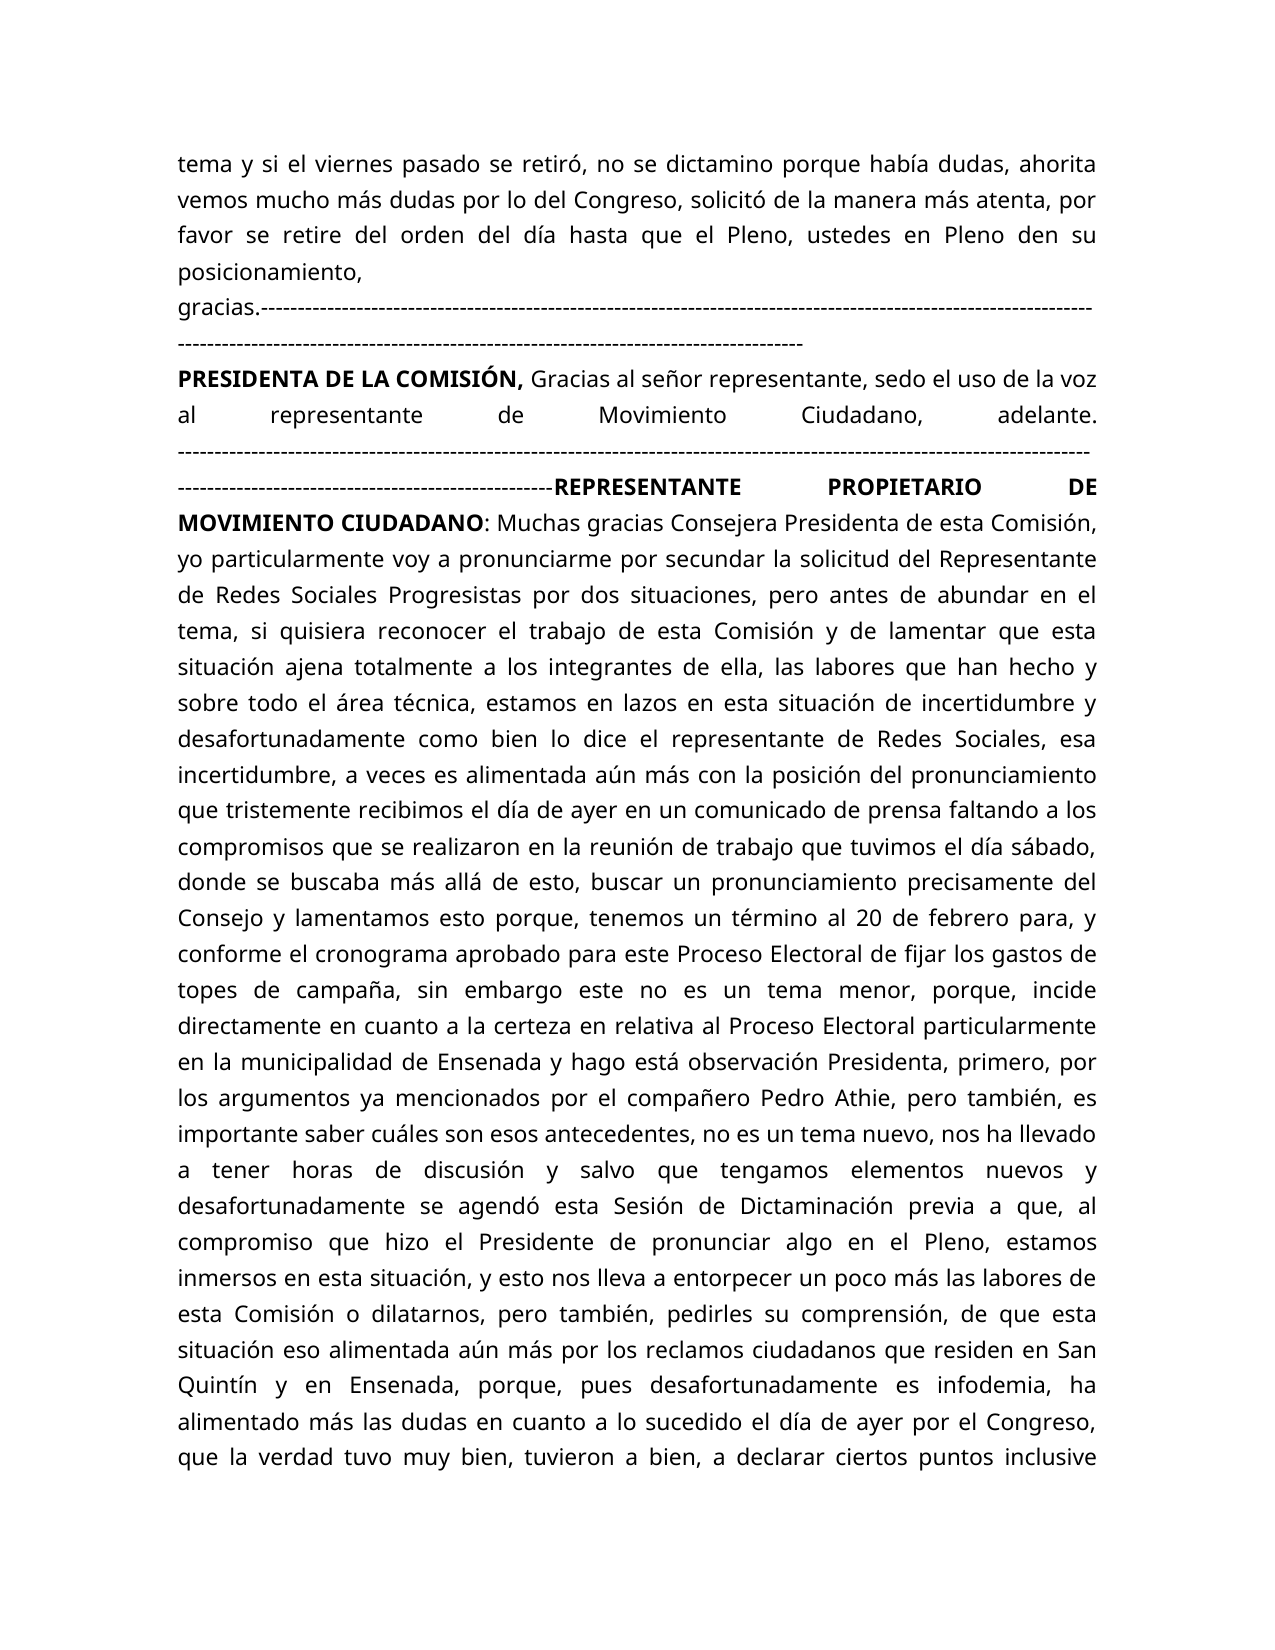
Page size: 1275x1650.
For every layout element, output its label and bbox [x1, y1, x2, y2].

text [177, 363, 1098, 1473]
text [177, 148, 1098, 358]
